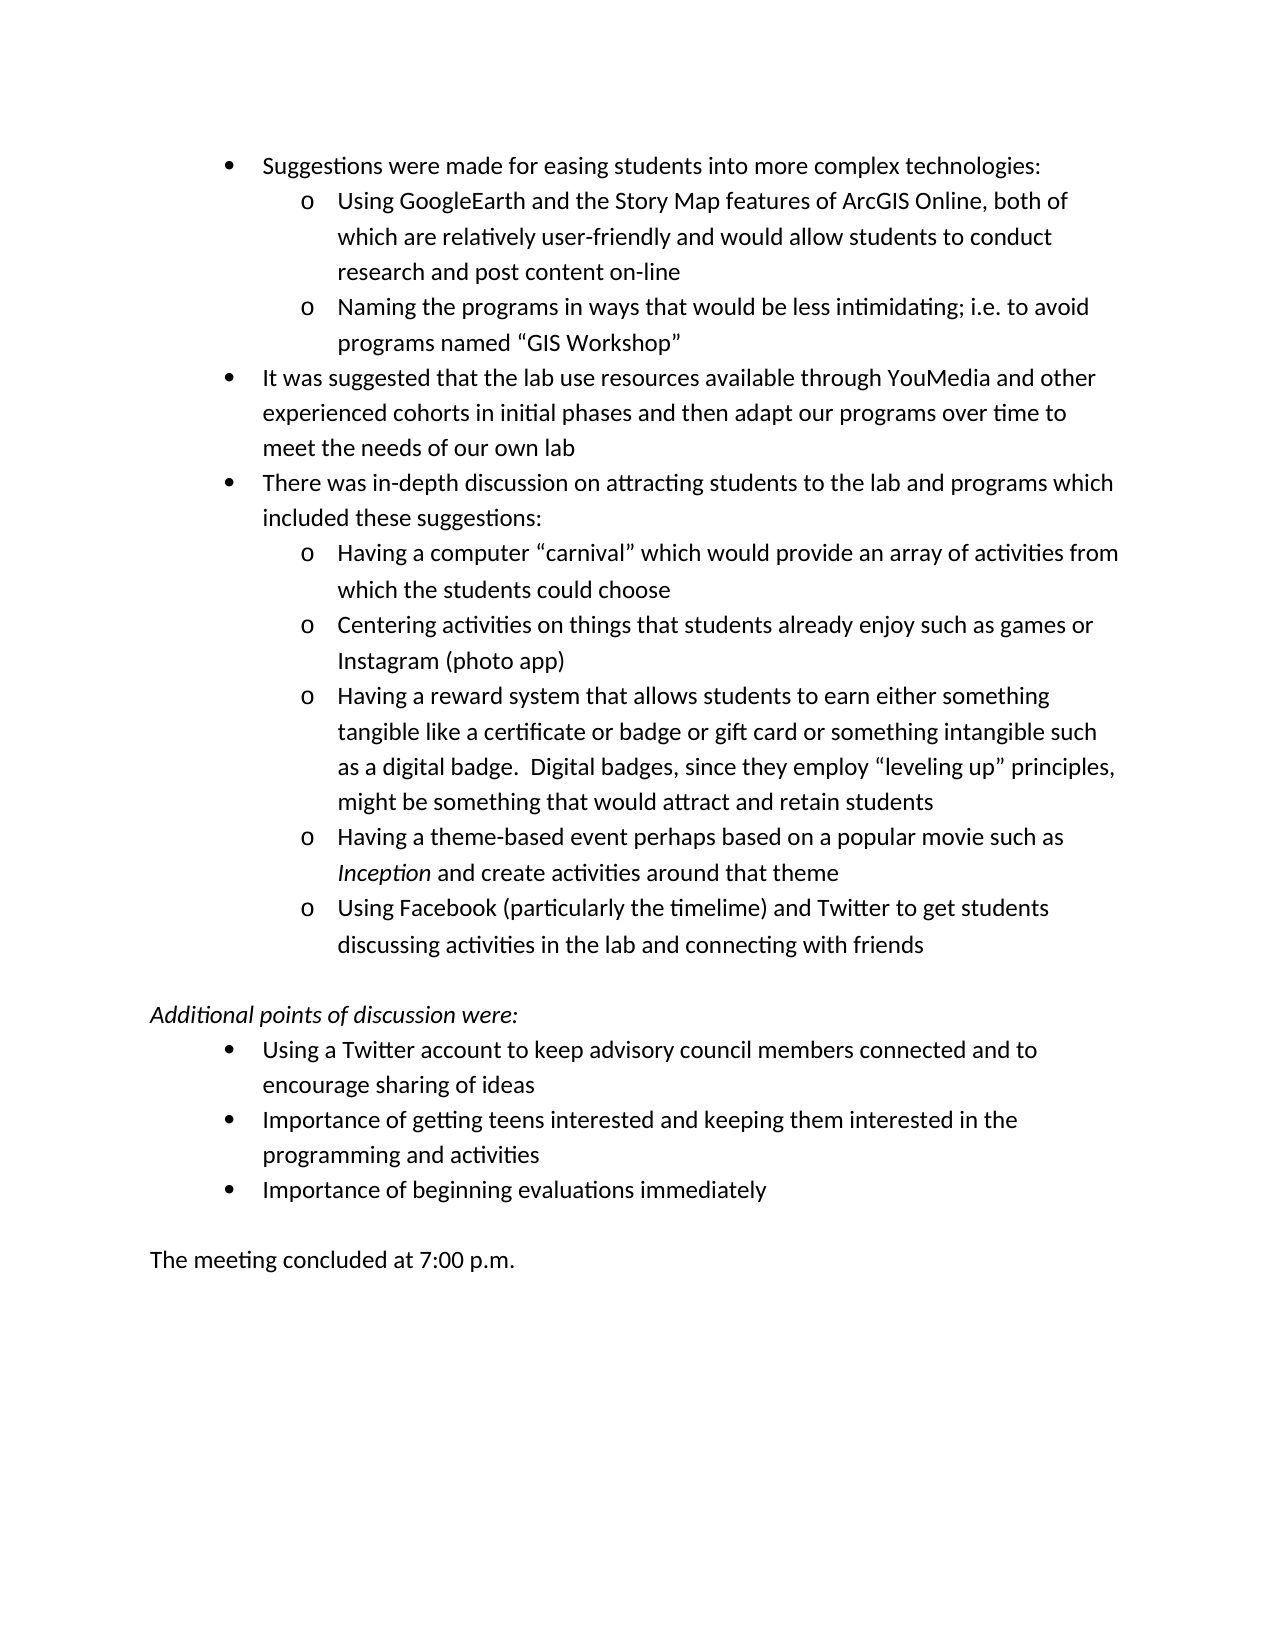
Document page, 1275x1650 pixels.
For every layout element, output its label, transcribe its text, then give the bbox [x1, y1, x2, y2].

list Centering activities on things that students already enjoy such as games or Instagram (photo app) [300, 609, 1125, 676]
list Having a computer “carnival” which would provide an array of activities from which the students could choose [300, 537, 1125, 604]
list Using Facebook (particularly the timelime) and Twitter to get students discussing activities in the lab and connecting with friends [300, 892, 1125, 959]
text The meeting concluded at 7:00 p.m. [150, 1244, 1125, 1274]
list Having a reward system that allows students to earn either something tangible like a certificate or badge or gift card or something intangible such as a digital badge. Digital badges, since they employ “leveling up” principles, might be something that would attract and retain students [300, 680, 1125, 817]
list Importance of beginning evaluations immediately [225, 1174, 1125, 1204]
list There was in-depth discussion on attracting students to the lab and programs which included these suggestions: [225, 467, 1125, 533]
list Importance of getting teens interested and keeping them interested in the programming and activities [225, 1104, 1125, 1169]
text Additional points of discussion were: [150, 999, 1125, 1029]
list It was suggested that the lab use resources available through YouMedia and other experienced cohorts in initial phases and then adapt our programs over time to meet the needs of our own lab [225, 362, 1125, 463]
list Using a Twitter account to keep advisory council members connected and to encourage sharing of ideas [225, 1034, 1125, 1099]
list Naming the programs in ways that would be less intimidating; i.e. to avoid programs named “GIS Workshop” [300, 291, 1125, 358]
list Having a theme-based event perhaps based on a popular movie such as Inception and create activities around that theme [300, 821, 1125, 888]
list Using GoogleEarth and the Story Map features of ArcGIS Online, both of which are relatively user-friendly and would allow students to conduct research and post content on-line [300, 185, 1125, 287]
list Suggestions were made for easing students into more complex technologies: [225, 150, 1125, 181]
